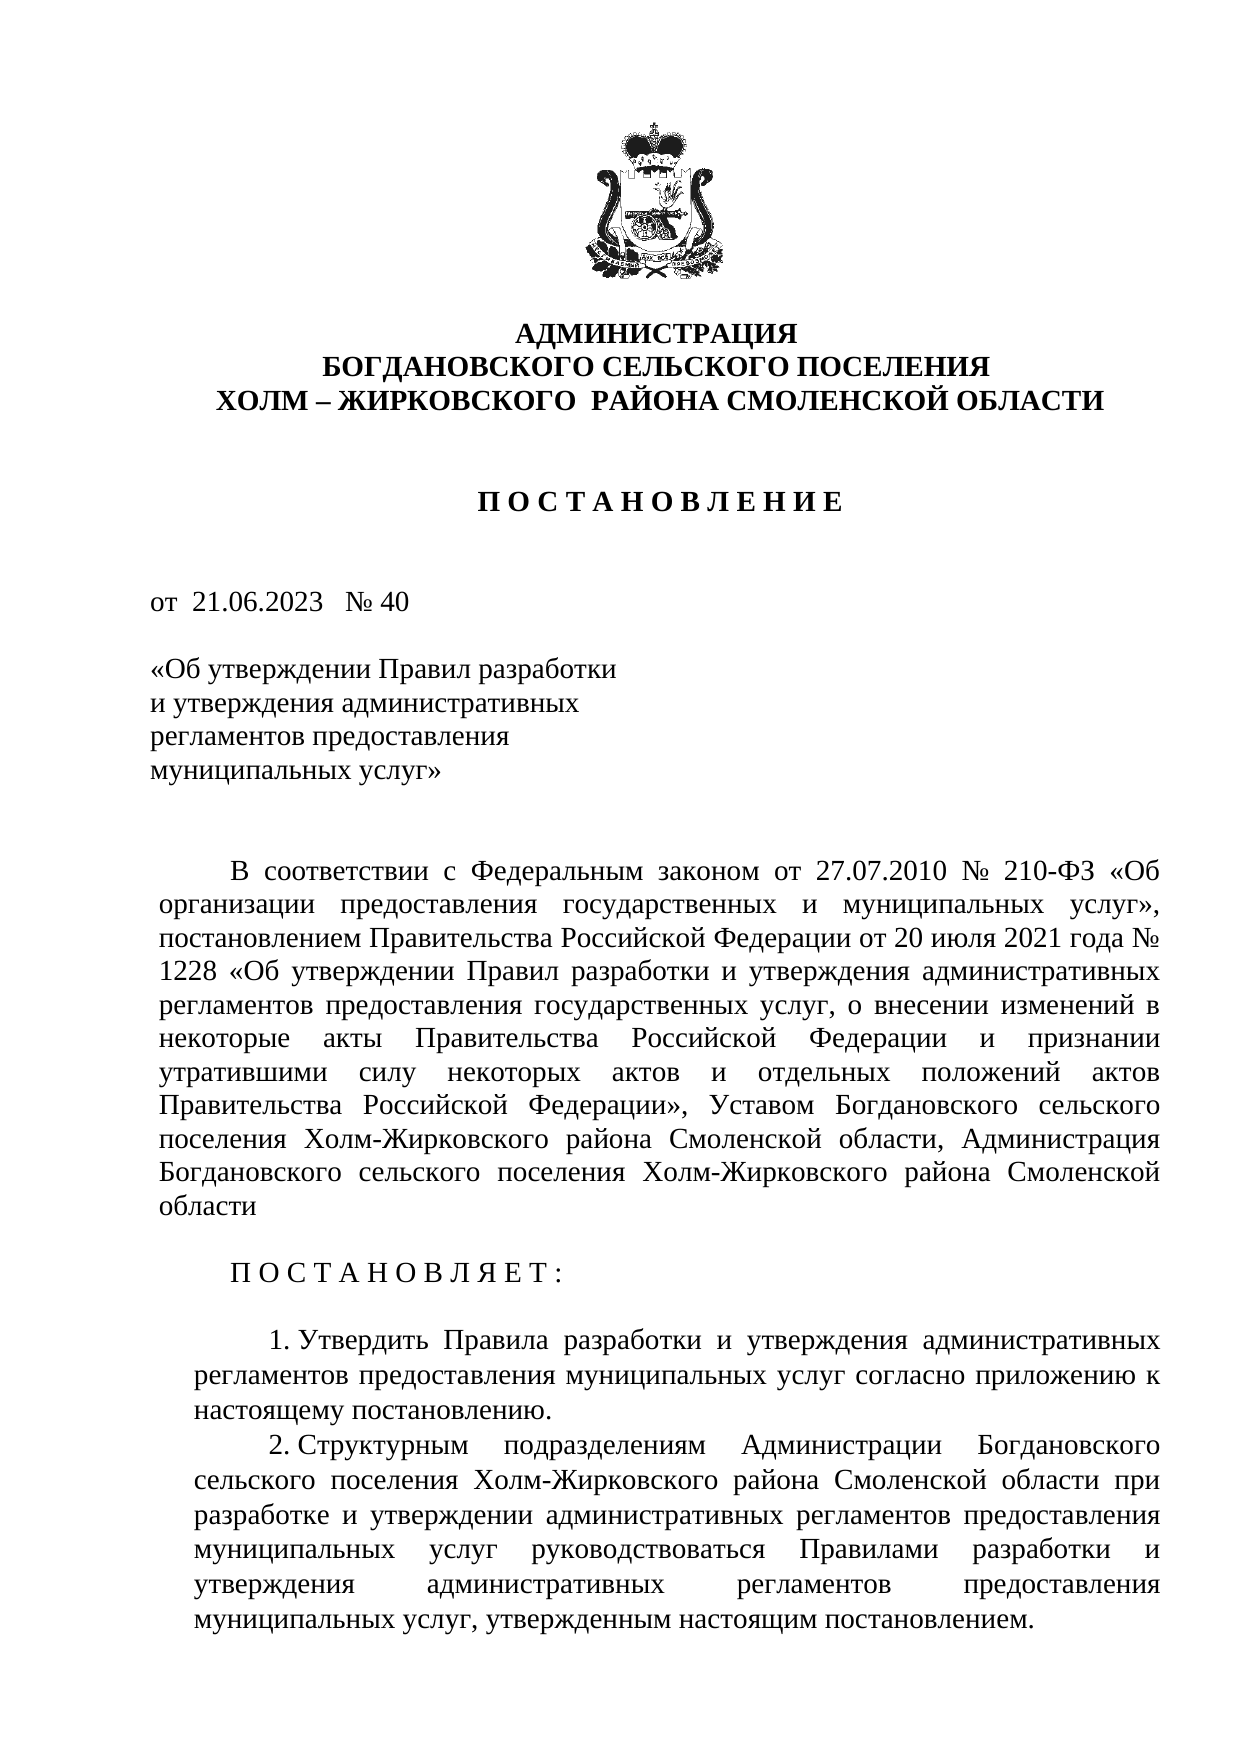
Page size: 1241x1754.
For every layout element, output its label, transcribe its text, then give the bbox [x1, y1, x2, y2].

text «Об утверждении Правил разработки [150, 651, 1162, 685]
text БОГДАНОВСКОГО СЕЛЬСКОГО ПОСЕЛЕНИЯ [150, 349, 1162, 383]
list Структурным подразделениям Администрации Богдановского сельского поселения Холм-Жирковского района Смоленской области при разработке и утверждении административных регламентов предоставления муниципальных услуг руководствоваться Правилами разработки и утверждения административных регламентов предоставления муниципальных услуг, утвержденным настоящим постановлением. [194, 1427, 1161, 1635]
list Утвердить Правила разработки и утверждения административных регламентов предоставления муниципальных услуг согласно приложению к настоящему постановлению. [194, 1322, 1161, 1425]
text П О С Т А Н О В Л Я Е Т : [158, 1255, 1161, 1289]
text ХОЛМ – ЖИРКОВСКОГО РАЙОНА СМОЛЕНСКОЙ ОБЛАСТИ [150, 383, 1162, 417]
text регламентов предоставления [150, 718, 1162, 752]
text муниципальных услуг» [150, 752, 1162, 786]
text и утверждения административных [150, 685, 1162, 718]
text от 21.06.2023 № 40 [150, 584, 1162, 618]
text АДМИНИСТРАЦИЯ [150, 316, 1162, 349]
text В соответствии с Федеральным законом от 27.07.2010 № 210-ФЗ «Об организации предоставления государственных и муниципальных услуг», постановлением Правительства Российской Федерации от 20 июля 2021 года № 1228 «Об утверждении Правил разработки и утверждения административных регламентов предоставления государственных услуг, о внесении изменений в некоторые акты Правительства Российской Федерации и признании утратившими силу некоторых актов и отдельных положений актов Правительства Российской Федерации», Уставом Богдановского сельского поселения Холм-Жирковского района Смоленской области, Администрация Богдановского сельского поселения Холм-Жирковского района Смоленской области [158, 853, 1161, 1222]
text П О С Т А Н О В Л Е Н И Е [150, 484, 1162, 517]
